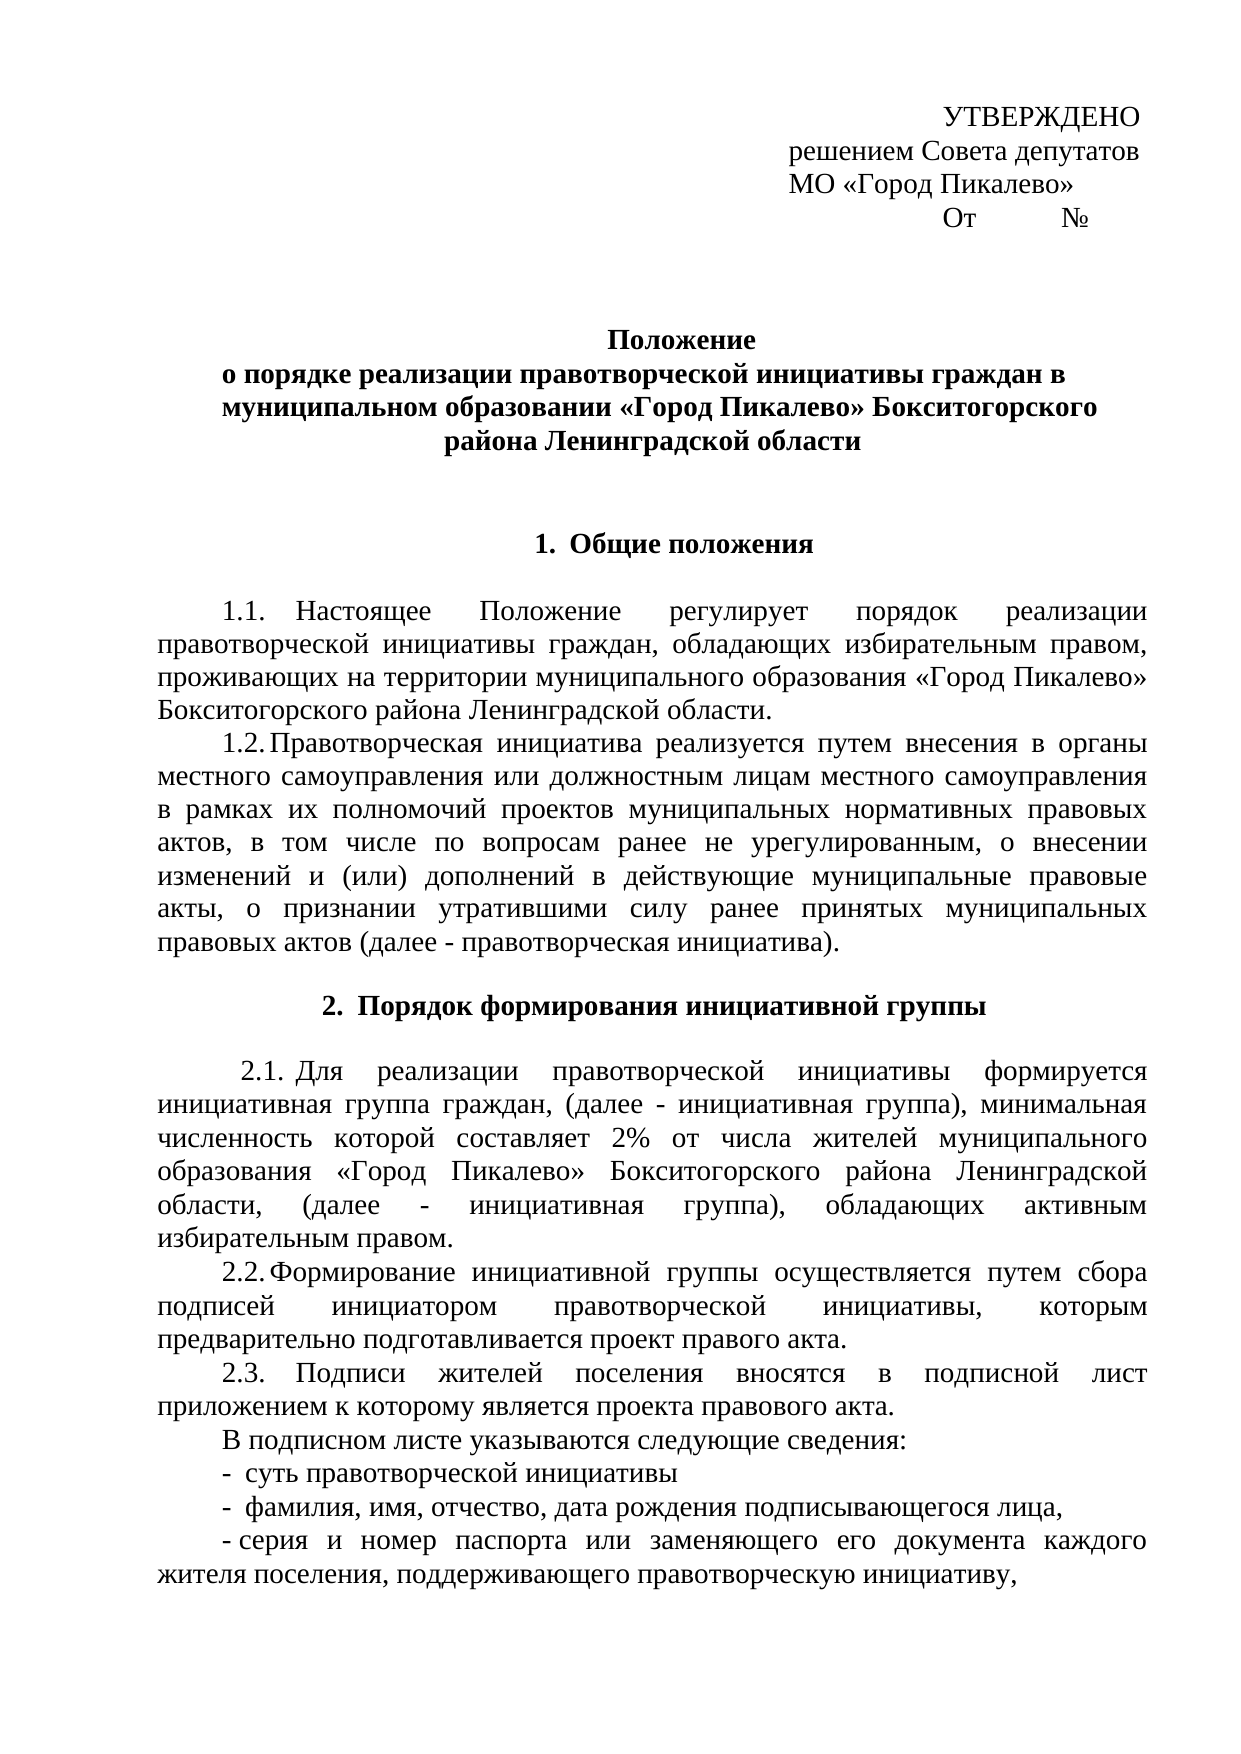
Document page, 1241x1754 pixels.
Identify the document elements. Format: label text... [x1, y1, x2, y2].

list Общие положения [534, 530, 814, 559]
list Настоящее Положение регулирует порядок реализации правотворческой инициативы граждан, обладающих избирательным правом, проживающих на территории муниципального образования «Город Пикалево» Бокситогорского района Ленинградской области. [157, 594, 1148, 726]
list суть правотворческой инициативы [157, 1456, 1148, 1489]
list Формирование инициативной группы осуществляется путем сбора подписей инициатором правотворческой инициативы, которым предварительно подготавливается проект правого акта. [157, 1254, 1148, 1355]
list фамилия, имя, отчество, дата рождения подписывающегося лица, [157, 1489, 1148, 1523]
text От № [788, 201, 1148, 234]
text Положение [607, 323, 1148, 356]
list серия и номер паспорта или заменяющего его документа каждого жителя поселения, поддерживающего правотворческую инициативу, [157, 1523, 1148, 1590]
text УТВЕРЖДЕНО решением Совета депутатов МО «Город Пикалево» [788, 100, 1148, 201]
list Подписи жителей поселения вносятся в подписной лист приложением к которому является проекта правового акта. [157, 1355, 1148, 1422]
text района Ленинградской области [157, 423, 1148, 457]
text о порядке реализации правотворческой инициативы граждан в муниципальном образовании «Город Пикалево» Бокситогорского [222, 356, 1148, 423]
list Правотворческая инициатива реализуется путем внесения в органы местного самоуправления или должностным лицам местного самоуправления в рамках их полномочий проектов муниципальных нормативных правовых актов, в том числе по вопросам ранее не урегулированным, о внесении изменений и (или) дополнений в действующие муниципальные правовые акты, о признании утратившими силу ранее принятых муниципальных правовых актов (далее - правотворческая инициатива). [157, 726, 1148, 958]
text В подписном листе указываются следующие сведения: [157, 1422, 1148, 1456]
list Для реализации правотворческой инициативы формируется инициативная группа граждан, (далее - инициативная группа), минимальная численность которой составляет 2% от числа жителей муниципального образования «Город Пикалево» Бокситогорского района Ленинградской области, (далее - инициативная группа), обладающих активным избирательным правом. [157, 1053, 1148, 1254]
list Порядок формирования инициативной группы [322, 992, 1148, 1021]
